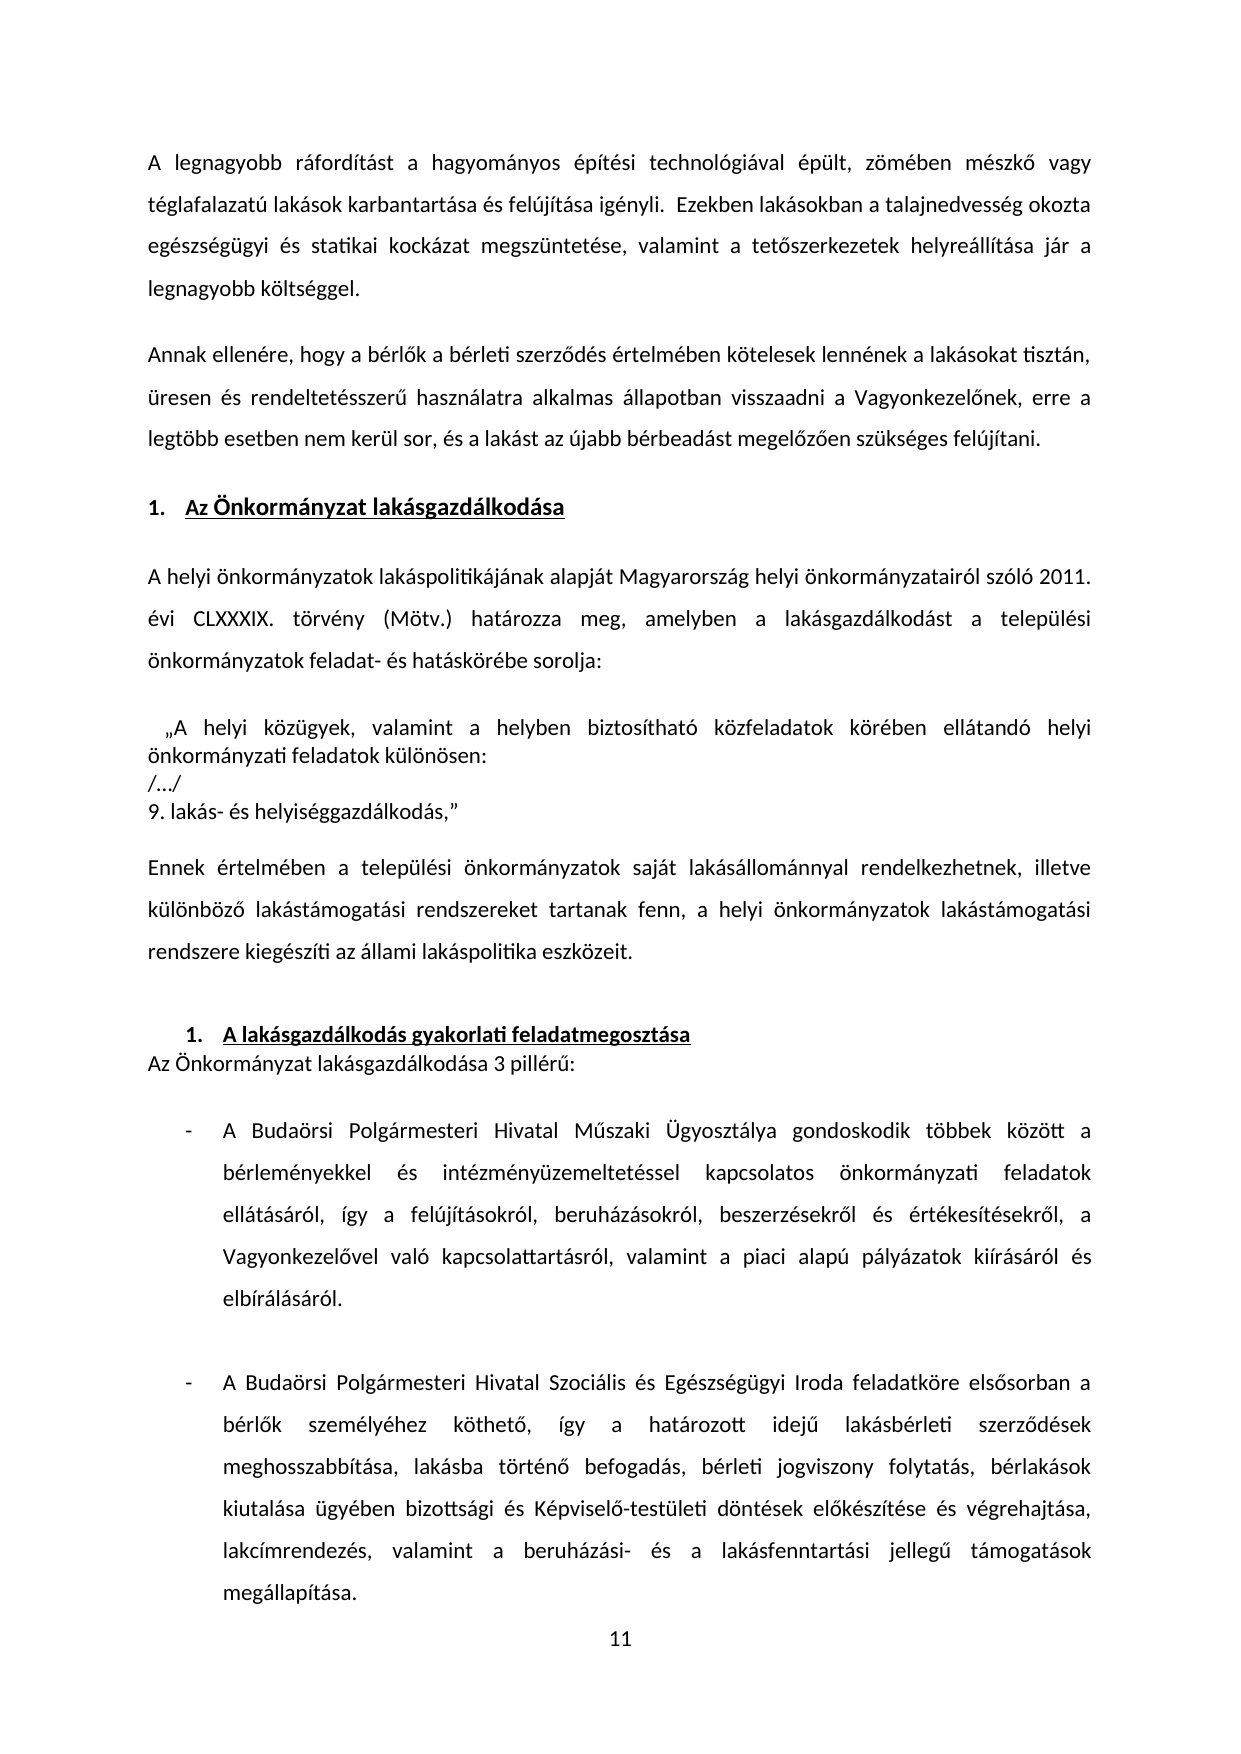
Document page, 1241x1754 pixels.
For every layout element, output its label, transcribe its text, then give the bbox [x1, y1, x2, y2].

text Ennek értelmében a települési önkormányzatok saját lakásállománnyal rendelkezhetnek, illetve különböző lakástámogatási rendszereket tartanak fenn, a helyi önkormányzatok lakástámogatási rendszere kiegészíti az állami lakáspolitika eszközeit. [148, 853, 1093, 965]
text A legnagyobb ráfordítást a hagyományos építési technológiával épült, zömében mészkő vagy téglafalazatú lakások karbantartása és felújítása igényli. Ezekben lakásokban a talajnedvesség okozta egészségügyi és statikai kockázat megszüntetése, valamint a tetőszerkezetek helyreállítása jár a legnagyobb költséggel. [148, 148, 1093, 302]
list A Budaörsi Polgármesteri Hivatal Szociális és Egészségügyi Iroda feladatköre elsősorban a bérlők személyéhez köthető, így a határozott idejű lakásbérleti szerződések meghosszabbítása, lakásba történő befogadás, bérleti jogviszony folytatás, bérlakások kiutalása ügyében bizottsági és Képviselő-testületi döntések előkészítése és végrehajtása, lakcímrendezés, valamint a beruházási- és a lakásfenntartási jellegű támogatások megállapítása. [185, 1368, 1093, 1606]
text /…/ [148, 769, 1093, 797]
subtitle A lakásgazdálkodás gyakorlati feladatmegosztása [185, 1020, 1093, 1048]
text 9. lakás- és helyiséggazdálkodás,” [148, 797, 1093, 825]
text A helyi önkormányzatok lakáspolitikájának alapját Magyarország helyi önkormányzatairól szóló 2011. évi CLXXXIX. törvény (Mötv.) határozza meg, amelyben a lakásgazdálkodást a települési önkormányzatok feladat- és hatáskörébe sorolja: [148, 562, 1093, 674]
text Annak ellenére, hogy a bérlők a bérleti szerződés értelmében kötelesek lennének a lakásokat tisztán, üresen és rendeltetésszerű használatra alkalmas állapotban visszaadni a Vagyonkezelőnek, erre a legtöbb esetben nem kerül sor, és a lakást az újabb bérbeadást megelőzően szükséges felújítani. [148, 341, 1093, 453]
text Az Önkormányzat lakásgazdálkodása 3 pillérű: [148, 1049, 1093, 1077]
list A Budaörsi Polgármesteri Hivatal Műszaki Ügyosztálya gondoskodik többek között a bérleményekkel és intézményüzemeltetéssel kapcsolatos önkormányzati feladatok ellátásáról, így a felújításokról, beruházásokról, beszerzésekről és értékesítésekről, a Vagyonkezelővel való kapcsolattartásról, valamint a piaci alapú pályázatok kiírásáról és elbírálásáról. [185, 1116, 1093, 1312]
list Az Önkormányzat lakásgazdálkodása [148, 492, 1093, 522]
text „A helyi közügyek, valamint a helyben biztosítható közfeladatok körében ellátandó helyi önkormányzati feladatok különösen: [148, 713, 1093, 769]
